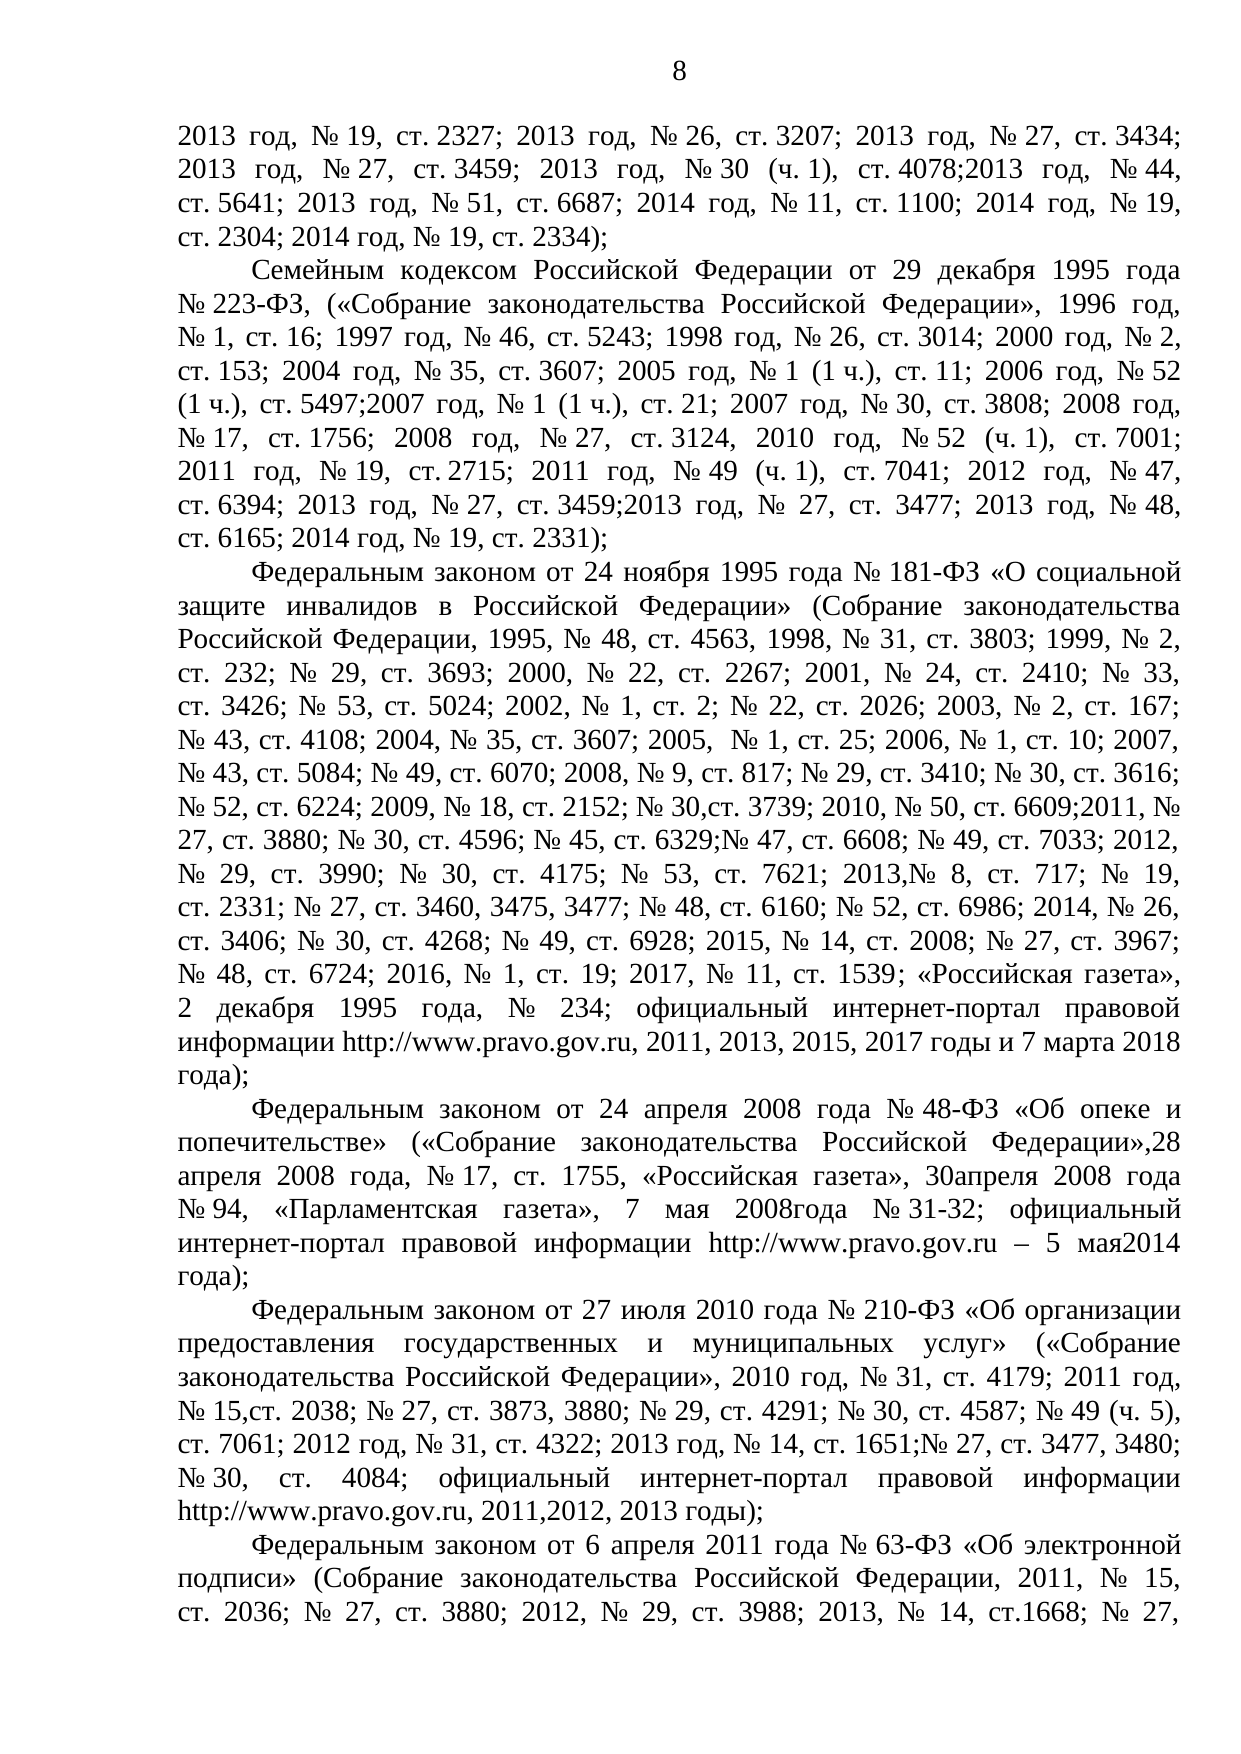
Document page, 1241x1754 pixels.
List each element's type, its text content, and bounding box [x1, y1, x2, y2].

text Федеральным законом от 24 ноября 1995 года № 181-ФЗ «О социальной защите инвалидов в Российской Федерации» (Собрание законодательства Российской Федерации, 1995, № 48, ст. 4563, 1998, № 31, ст. 3803; 1999, № 2, ст. 232; № 29, ст. 3693; 2000, № 22, ст. 2267; 2001, № 24, ст. 2410; № 33, ст. 3426; № 53, ст. 5024; 2002, № 1, ст. 2; № 22, ст. 2026; 2003, № 2, ст. 167; № 43, ст. 4108; 2004, № 35, ст. 3607; 2005, № 1, ст. 25; 2006, № 1, ст. 10; 2007, № 43, ст. 5084; № 49, ст. 6070; 2008, № 9, ст. 817; № 29, ст. 3410; № 30, ст. 3616; № 52, ст. 6224; 2009, № 18, ст. 2152; № 30,ст. 3739; 2010, № 50, ст. 6609;2011, № 27, ст. 3880; № 30, ст. 4596; № 45, ст. 6329;№ 47, ст. 6608; № 49, ст. 7033; 2012, № 29, ст. 3990; № 30, ст. 4175; № 53, ст. 7621; 2013,№ 8, ст. 717; № 19, ст. 2331; № 27, ст. 3460, 3475, 3477; № 48, ст. 6160; № 52, ст. 6986; 2014, № 26, ст. 3406; № 30, ст. 4268; № 49, ст. 6928; 2015, № 14, ст. 2008; № 27, ст. 3967; № 48, ст. 6724; 2016, № 1, ст. 19; 2017, № 11, ст. 1539; «Российская газета», 2 декабря 1995 года, № 234; официальный интернет-портал правовой информации http://www.pravo.gov.ru, 2011, 2013, 2015, 2017 годы и 7 марта 2018 года); [177, 554, 1181, 1091]
text Федеральным законом от 27 июля 2010 года № 210-ФЗ «Об организации предоставления государственных и муниципальных услуг» («Собрание законодательства Российской Федерации», 2010 год, № 31, ст. 4179; 2011 год, № 15,ст. 2038; № 27, ст. 3873, 3880; № 29, ст. 4291; № 30, ст. 4587; № 49 (ч. 5), ст. 7061; 2012 год, № 31, ст. 4322; 2013 год, № 14, ст. 1651;№ 27, ст. 3477, 3480; № 30, ст. 4084; официальный интернет-портал правовой информации http://www.pravo.gov.ru, 2011,2012, 2013 годы); [177, 1292, 1181, 1527]
text Федеральным законом от 24 апреля 2008 года № 48-ФЗ «Об опеке и попечительстве» («Собрание законодательства Российской Федерации»,28 апреля 2008 года, № 17, ст. 1755, «Российская газета», 30апреля 2008 года № 94, «Парламентская газета», 7 мая 2008года № 31-32; официальный интернет-портал правовой информации http://www.pravo.gov.ru – 5 мая2014 года); [177, 1091, 1181, 1292]
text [177, 1527, 1181, 1627]
text Семейным кодексом Российской Федерации от 29 декабря 1995 года № 223-ФЗ, («Собрание законодательства Российской Федерации», 1996 год, № 1, ст. 16; 1997 год, № 46, ст. 5243; 1998 год, № 26, ст. 3014; 2000 год, № 2, ст. 153; 2004 год, № 35, ст. 3607; 2005 год, № 1 (1 ч.), ст. 11; 2006 год, № 52 (1 ч.), ст. 5497;2007 год, № 1 (1 ч.), ст. 21; 2007 год, № 30, ст. 3808; 2008 год, № 17, ст. 1756; 2008 год, № 27, ст. 3124, 2010 год, № 52 (ч. 1), ст. 7001; 2011 год, № 19, ст. 2715; 2011 год, № 49 (ч. 1), ст. 7041; 2012 год, № 47, ст. 6394; 2013 год, № 27, ст. 3459;2013 год, № 27, ст. 3477; 2013 год, № 48, ст. 6165; 2014 год, № 19, ст. 2331); [177, 252, 1181, 554]
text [177, 118, 1181, 252]
